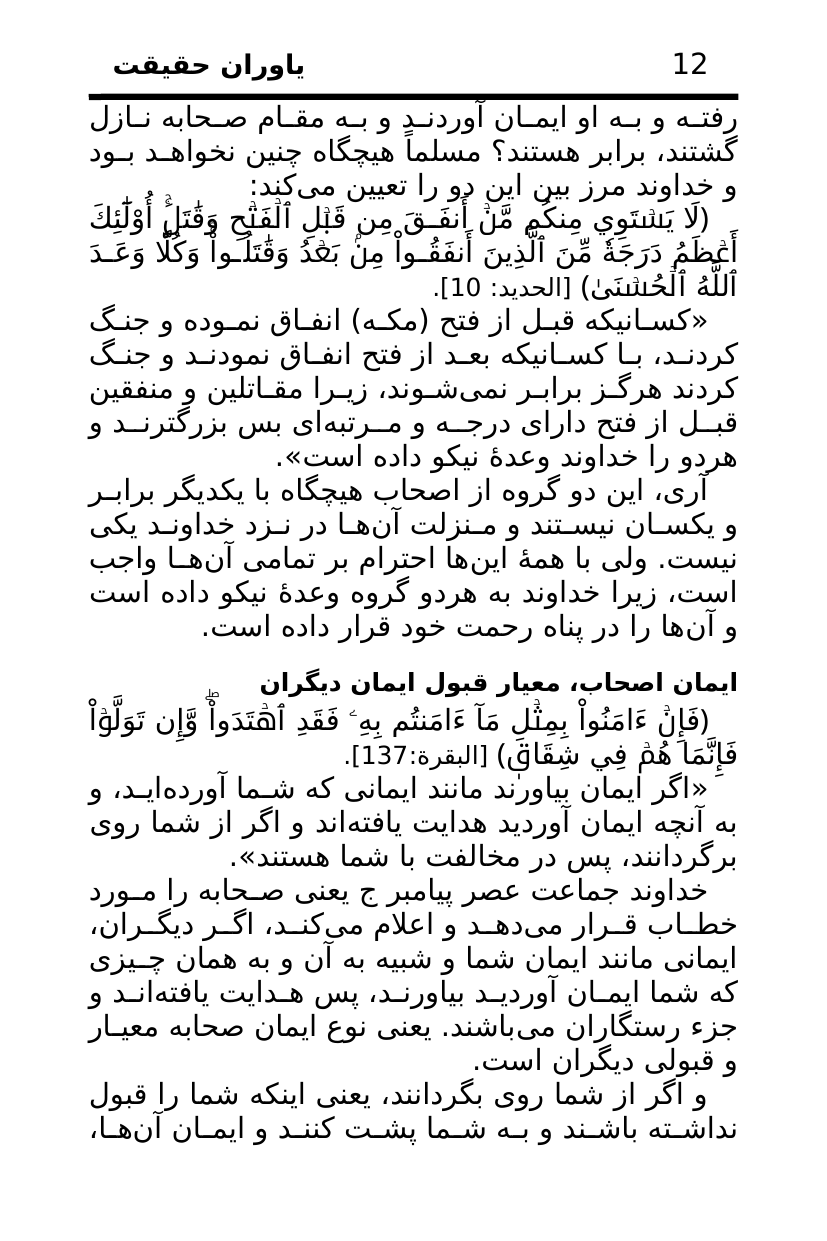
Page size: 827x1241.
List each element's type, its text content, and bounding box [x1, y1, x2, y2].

text آری، این دو گروه از اصحاب هیچگاه با یکدیگر برابر و یکسان نیستند و منزلت آن‌ها در نزد خداوند یکی نیست. ولی با همۀ این‌ها احترام بر تمامی آن‌ها واجب است، زیرا خداوند به هردو گروه وعدۀ نیکو داده است و آن‌ها را در پناه رحمت خود قرار داده است. [89, 473, 738, 643]
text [89, 1077, 738, 1145]
text ﴿فَإِنۡ ءَامَنُواْ بِمِثۡلِ مَآ ءَامَنتُم بِهِۦ فَقَدِ ٱهۡتَدَواْۖ وَّإِن تَوَلَّوۡاْ فَإِنَّمَا هُمۡ فِي شِقَاقٖ﴾ [البقرة:137]. [89, 704, 738, 772]
text خداوند جماعت عصر پیامبر ج یعنی صحابه را مورد خطاب قرار می‌دهد و اعلام می‌کند، اگر دیگران، ایمانی مانند ایمان شما و شبیه به آن و به همان چیزی که شما ایمان آوردید بیاورند، پس هدایت یافته‌اند و جزء رستگاران می‌باشند. یعنی نوع ایمان صحابه معیار و قبولی دیگران است. [89, 873, 738, 1077]
text ﴿لَا يَسۡتَوِي مِنكُم مَّنۡ أَنفَقَ مِن قَبۡلِ ٱلۡفَتۡحِ وَقَٰتَلَۚ أُوْلَٰٓئِكَ أَعۡظَمُ دَرَجَةٗ مِّنَ ٱلَّذِينَ أَنفَقُواْ مِنۢ بَعۡدُ وَقَٰتَلُواْۚ وَكُلّٗا وَعَدَ ٱللَّهُ ٱلۡحُسۡنَىٰ﴾ [الحدید: 10]. [89, 202, 738, 304]
text «اگر ایمان بیاورند مانند ایمانی که شما آورده‌اید، و به آنچه ایمان آوردید هدایت یافته‌اند و اگر از شما روی برگردانند، پس در مخالفت با شما هستند». [89, 772, 738, 873]
text ايمان اصحاب، معيار قبول ايمان ديگران [89, 668, 738, 697]
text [89, 100, 738, 202]
text «کسانیکه قبل از فتح (مکه) انفاق نموده و جنگ کردند، با کسانیکه بعد از فتح انفاق نمودند و جنگ کردند هرگز برابر نمی‌شوند، زیرا مقاتلین و منفقین قبل از فتح دارای درجه و مرتبه‌ای بس بزرگترند و هردو را خداوند وعدۀ نیکو داده است». [89, 304, 738, 473]
